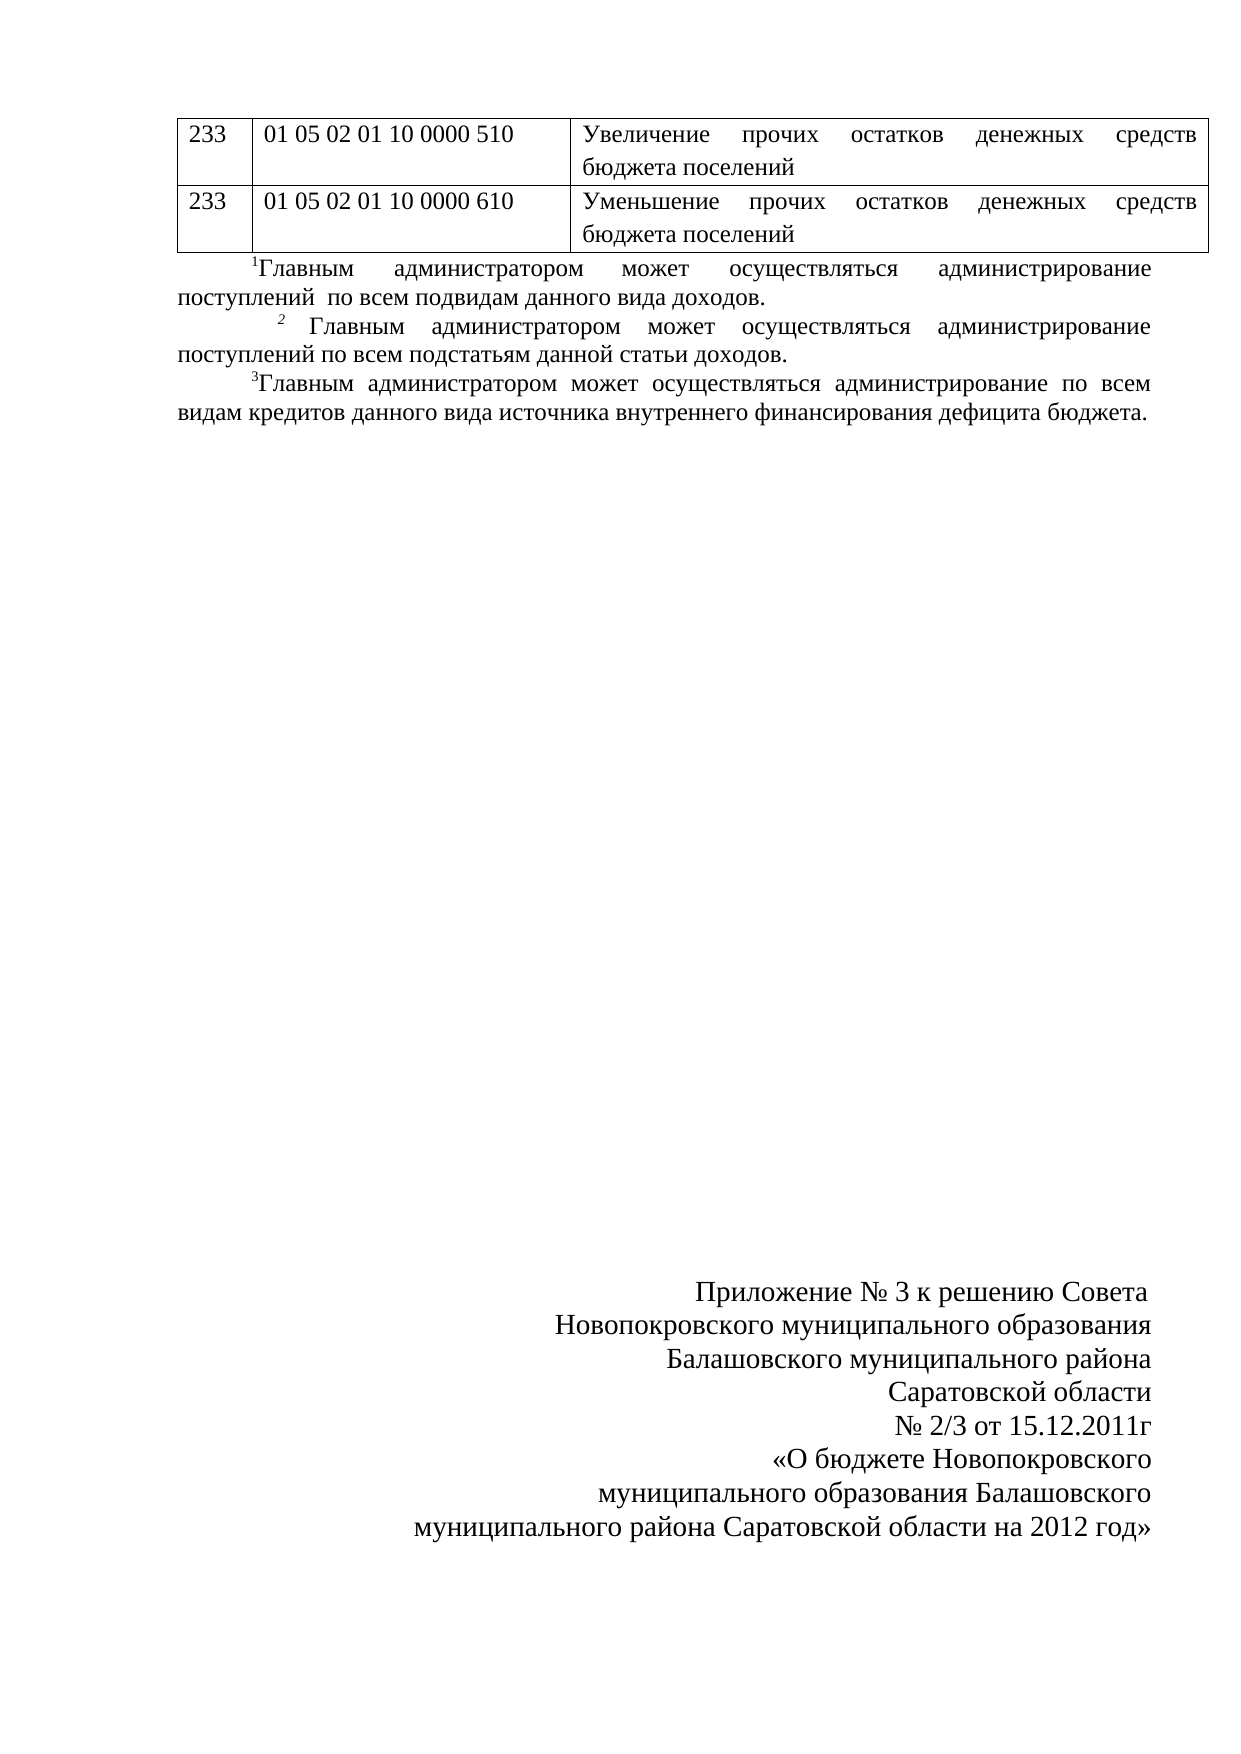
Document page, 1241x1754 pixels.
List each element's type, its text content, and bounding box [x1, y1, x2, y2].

table_cell Уменьшение прочих остатков денежных средств бюджета поселений [571, 186, 1208, 252]
text 1Главным администратором может осуществляться администрирование поступлений по всем подвидам данного вида доходов. [177, 253, 1152, 311]
text Приложение № 3 к решению Совета [177, 1274, 1152, 1307]
text Саратовской области [177, 1374, 1152, 1408]
text Балашовского муниципального района [177, 1341, 1152, 1374]
text муниципального района Саратовской области на 2012 год» [177, 1509, 1152, 1542]
table_cell 233 [178, 186, 252, 252]
text 2 Главным администратором может осуществляться администрирование поступлений по всем подстатьям данной статьи доходов. [177, 311, 1152, 368]
text «О бюджете Новопокровского муниципального образования Балашовского [177, 1442, 1152, 1509]
text 3Главным администратором может осуществляться администрирование по всем видам кредитов данного вида источника внутреннего финансирования дефицита бюджета. [177, 368, 1152, 426]
table_cell 01 05 02 01 10 0000 510 [253, 119, 570, 185]
table_cell Увеличение прочих остатков денежных средств бюджета поселений [571, 119, 1208, 185]
table_cell 233 [178, 119, 252, 185]
text Новопокровского муниципального образования [177, 1307, 1152, 1341]
text № 2/3 от 15.12.2011г [177, 1408, 1152, 1442]
table_cell 01 05 02 01 10 0000 610 [253, 186, 570, 252]
